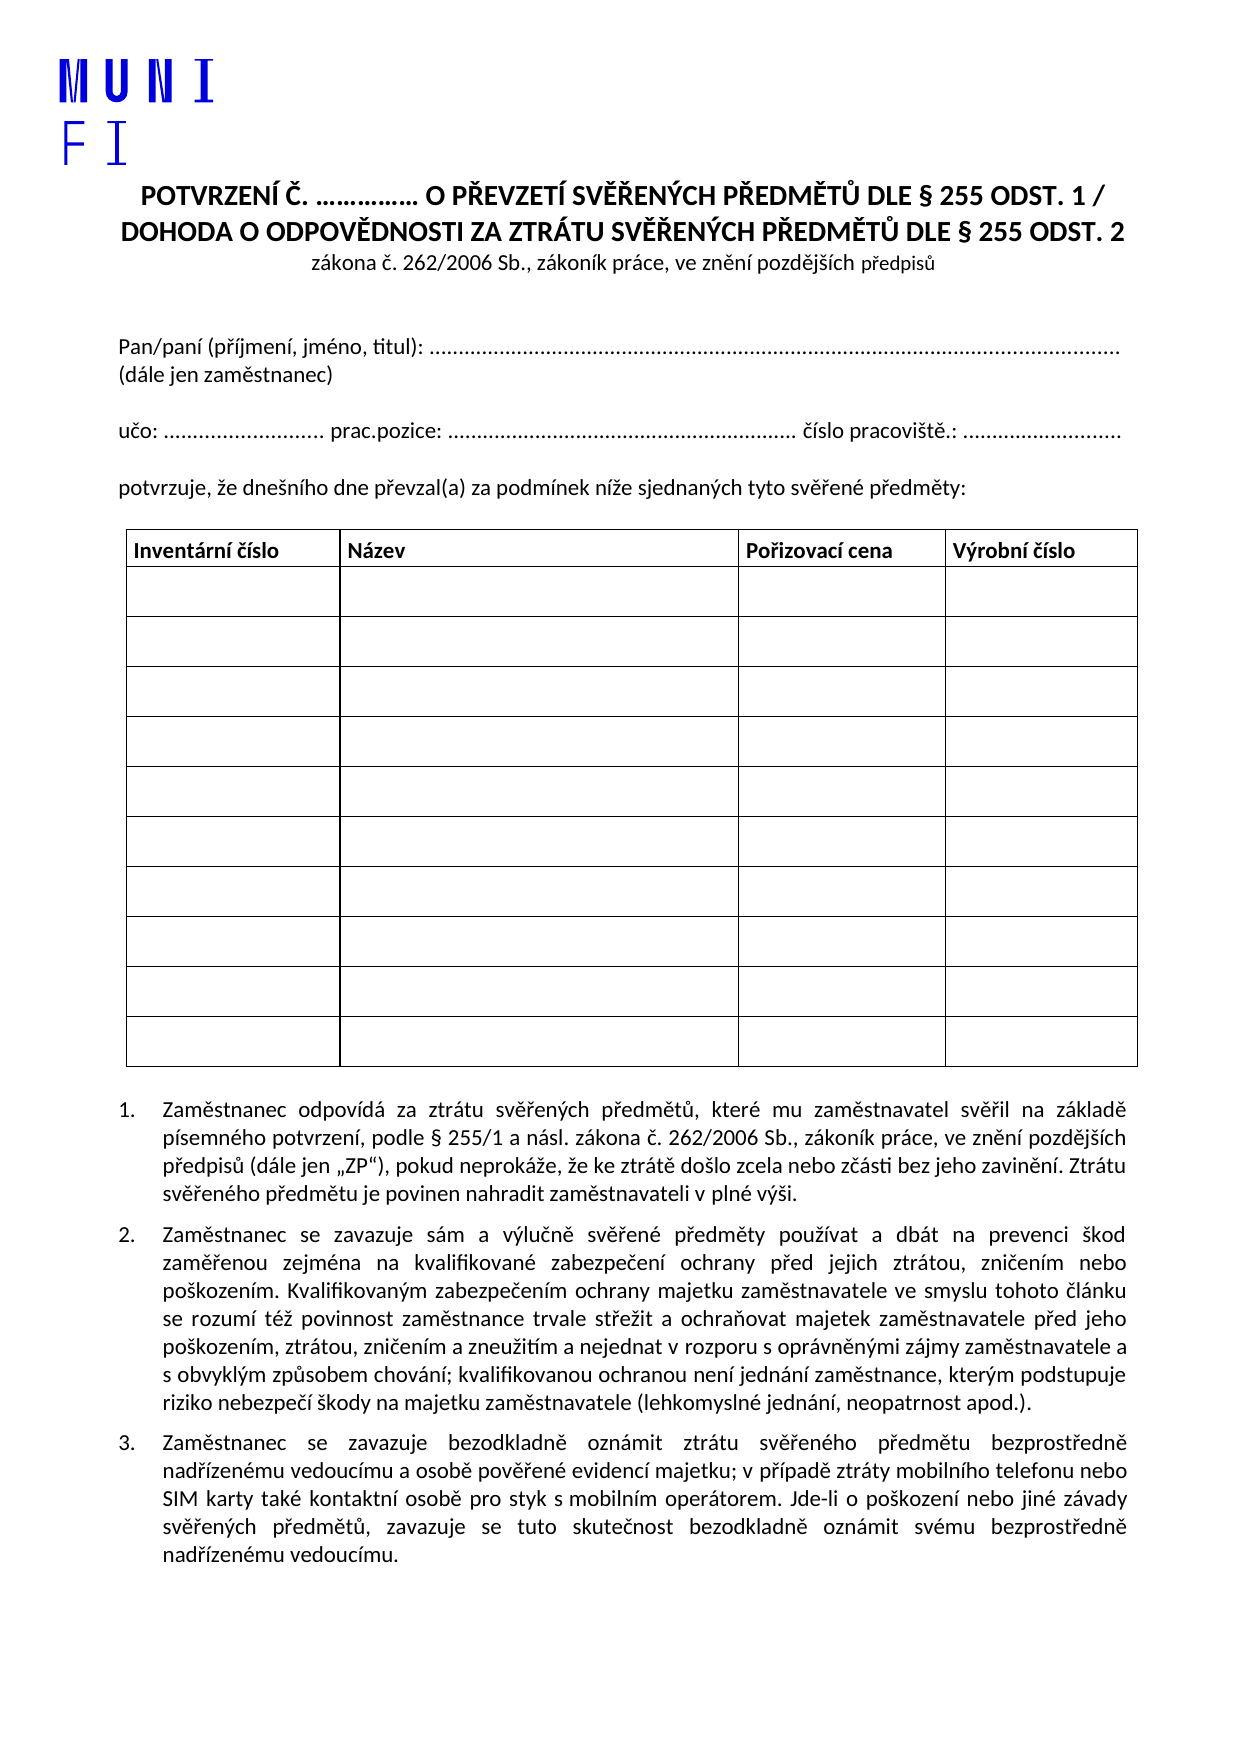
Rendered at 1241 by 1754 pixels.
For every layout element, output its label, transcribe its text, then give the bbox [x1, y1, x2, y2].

table_cell [341, 717, 738, 766]
table_cell [946, 967, 1137, 1016]
table_cell [127, 967, 339, 1016]
table_cell [341, 667, 738, 716]
table_cell [127, 817, 339, 866]
table_cell [127, 767, 339, 816]
list Zaměstnanec odpovídá za ztrátu svěřených předmětů, které mu zaměstnavatel svěřil na základě písemného potvrzení, podle § 255/1 a násl. zákona č. 262/2006 Sb., zákoník práce, ve znění pozdějších předpisů (dále jen „ZP“), pokud neprokáže, že ke ztrátě došlo zcela nebo zčásti bez jeho zavinění. Ztrátu svěřeného předmětu je povinen nahradit zaměstnavateli v plné výši. [118, 1095, 1128, 1207]
table_cell [946, 1017, 1137, 1066]
table_cell [341, 817, 738, 866]
list Zaměstnanec se zavazuje sám a výlučně svěřené předměty používat a dbát na prevenci škod zaměřenou zejména na kvalifikované zabezpečení ochrany před jejich ztrátou, zničením nebo poškozením. Kvalifikovaným zabezpečením ochrany majetku zaměstnavatele ve smyslu tohoto článku se rozumí též povinnost zaměstnance trvale střežit a ochraňovat majetek zaměstnavatele před jeho poškozením, ztrátou, zničením a zneužitím a nejednat v rozporu s oprávněnými zájmy zaměstnavatele a s obvyklým způsobem chování; kvalifikovanou ochranou není jednání zaměstnance, kterým podstupuje riziko nebezpečí škody na majetku zaměstnavatele (lehkomyslné jednání, neopatrnost apod.). [118, 1220, 1128, 1416]
text potvrzuje, že dnešního dne převzal(a) za podmínek níže sjednaných tyto svěřené předměty: [118, 473, 1128, 501]
table_cell [739, 667, 945, 716]
table_cell [341, 917, 738, 966]
table_cell [127, 617, 339, 666]
table_cell [946, 667, 1137, 716]
table_cell [127, 1017, 339, 1066]
table_cell [341, 567, 738, 616]
text učo: prac.pozice: číslo pracoviště.: [118, 417, 1128, 444]
table_cell [739, 767, 945, 816]
table_cell [946, 917, 1137, 966]
text (dále jen zaměstnanec) [118, 361, 1128, 388]
text Pan/paní (příjmení, jméno, titul): [118, 332, 1128, 361]
table_cell [946, 767, 1137, 816]
table_cell [946, 567, 1137, 616]
table_cell [739, 617, 945, 666]
table_cell [739, 917, 945, 966]
table_cell [341, 967, 738, 1016]
table_header Název [341, 530, 738, 566]
table_cell [739, 867, 945, 916]
table_header Inventární číslo [127, 530, 339, 566]
table_cell [946, 717, 1137, 766]
table_cell [739, 567, 945, 616]
table_cell [341, 617, 738, 666]
table_cell [127, 667, 339, 716]
table_header Výrobní číslo [946, 530, 1137, 566]
text Dohoda o odpovědnosti za ztrátu svěřených předmětů dle § 255 odst. 2 [118, 213, 1128, 248]
table_cell [341, 1017, 738, 1066]
table_cell [739, 717, 945, 766]
table_cell [127, 717, 339, 766]
table_header Pořizovací cena [739, 530, 945, 566]
text zákona č. 262/2006 Sb., zákoník práce, ve znění pozdějších předpisů [118, 248, 1128, 276]
table_cell [341, 767, 738, 816]
table_cell [739, 967, 945, 1016]
table_cell [341, 867, 738, 916]
text Potvrzení č. …………… o převzetí svěřených předmětů dle § 255 odst. 1 / [118, 177, 1128, 213]
table_cell [739, 817, 945, 866]
table_cell [946, 867, 1137, 916]
table_cell [127, 567, 339, 616]
table_cell [739, 1017, 945, 1066]
table_cell [946, 617, 1137, 666]
table_cell [127, 917, 339, 966]
list Zaměstnanec se zavazuje bezodkladně oznámit ztrátu svěřeného předmětu bezprostředně nadřízenému vedoucímu a osobě pověřené evidencí majetku; v případě ztráty mobilního telefonu nebo SIM karty také kontaktní osobě pro styk s mobilním operátorem. Jde-li o poškození nebo jiné závady svěřených předmětů, zavazuje se tuto skutečnost bezodkladně oznámit svému bezprostředně nadřízenému vedoucímu. [118, 1428, 1128, 1568]
table_cell [946, 817, 1137, 866]
table_cell [127, 867, 339, 916]
